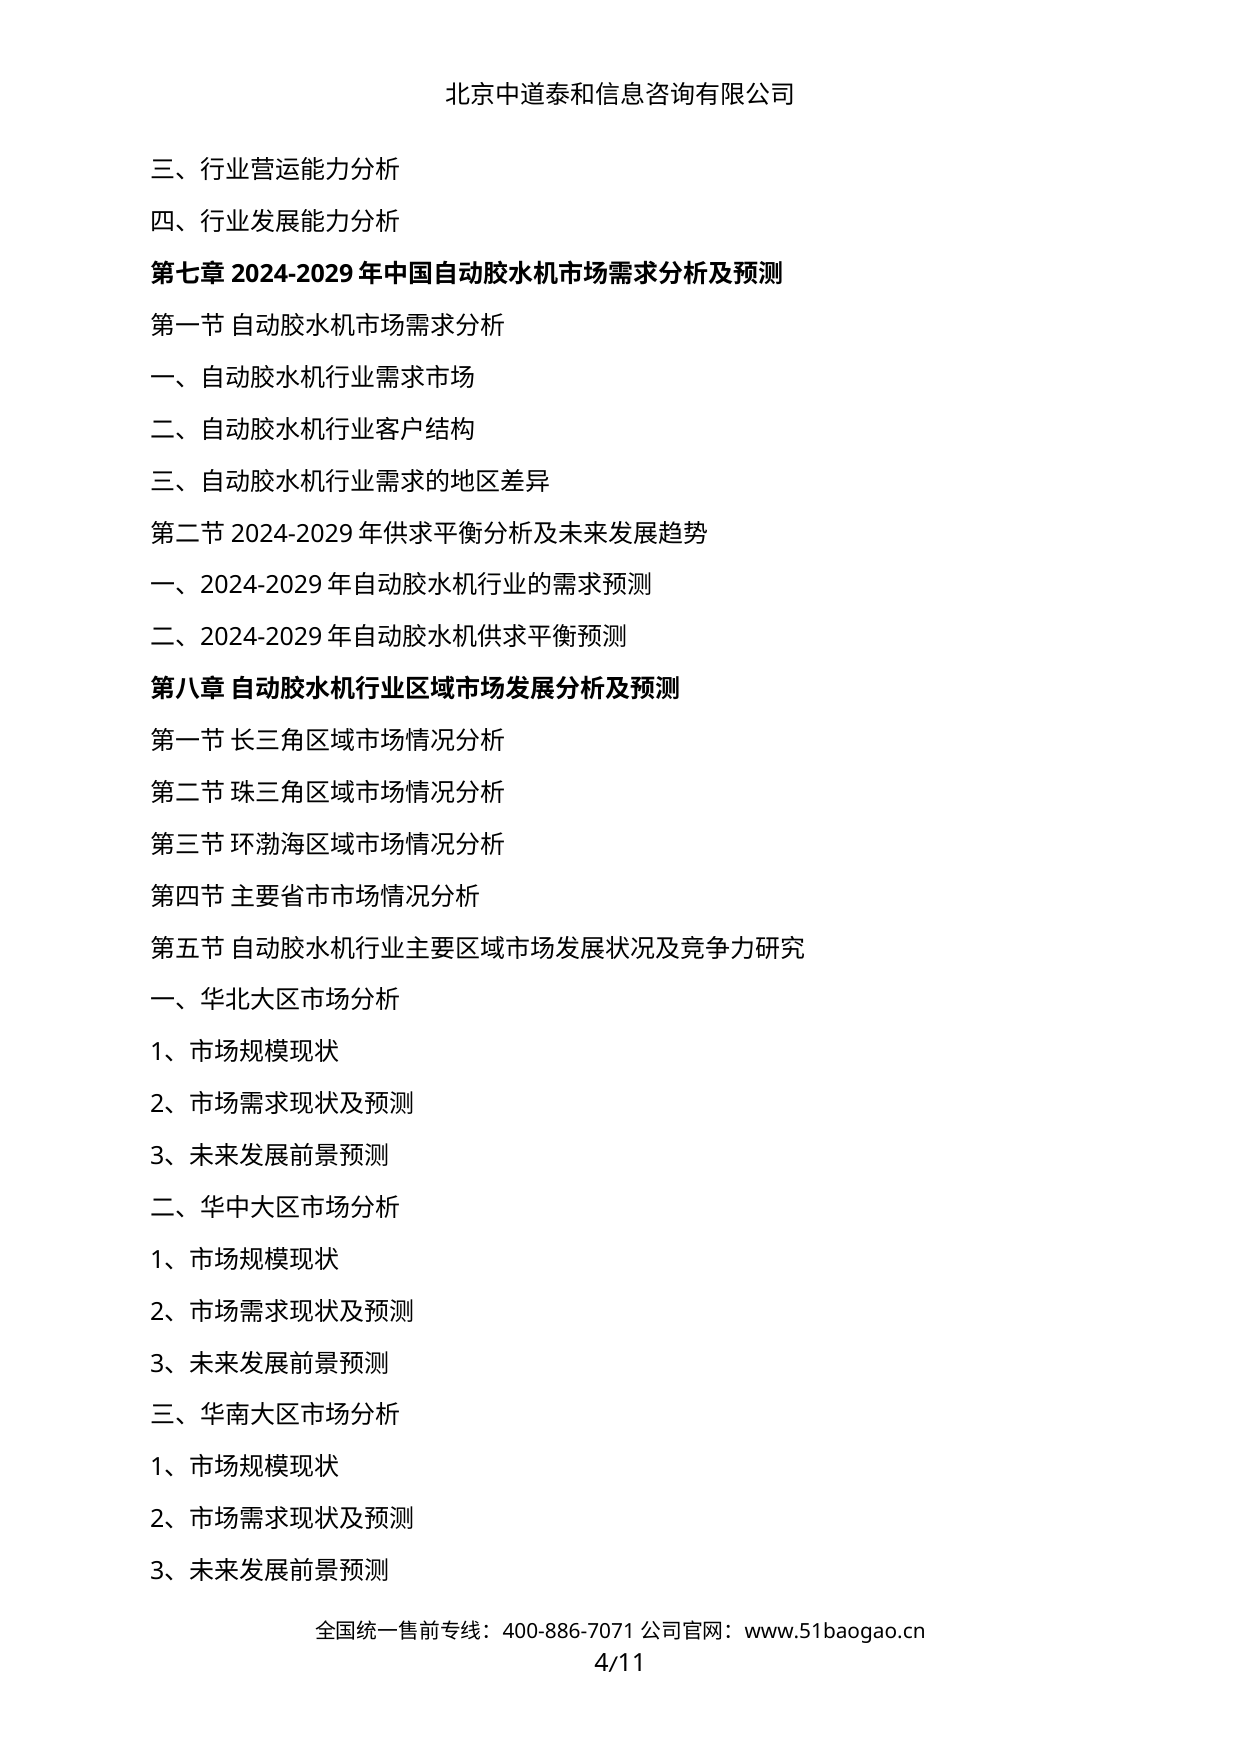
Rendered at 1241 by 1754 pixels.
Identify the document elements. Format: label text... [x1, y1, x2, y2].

text 三、行业营运能力分析 [150, 150, 1090, 186]
text 2、市场需求现状及预测 [150, 1499, 1090, 1535]
text 1、市场规模现状 [150, 1239, 1090, 1276]
text 第七章 2024-2029年中国自动胶水机市场需求分析及预测 [150, 254, 1090, 290]
text 3、未来发展前景预测 [150, 1136, 1090, 1172]
text 四、行业发展能力分析 [150, 202, 1090, 238]
text 第二节 珠三角区域市场情况分析 [150, 772, 1090, 809]
text 第二节 2024-2029年供求平衡分析及未来发展趋势 [150, 513, 1090, 549]
text 第五节 自动胶水机行业主要区域市场发展状况及竞争力研究 [150, 928, 1090, 964]
text 三、华南大区市场分析 [150, 1395, 1090, 1431]
text 3、未来发展前景预测 [150, 1343, 1090, 1379]
text 一、2024-2029年自动胶水机行业的需求预测 [150, 565, 1090, 601]
text 一、华北大区市场分析 [150, 980, 1090, 1016]
text 2、市场需求现状及预测 [150, 1291, 1090, 1327]
text 2、市场需求现状及预测 [150, 1084, 1090, 1120]
text 二、自动胶水机行业客户结构 [150, 409, 1090, 446]
text 第三节 环渤海区域市场情况分析 [150, 824, 1090, 861]
text 三、自动胶水机行业需求的地区差异 [150, 461, 1090, 497]
text 一、自动胶水机行业需求市场 [150, 357, 1090, 394]
text 第八章 自动胶水机行业区域市场发展分析及预测 [150, 669, 1090, 705]
text 二、华中大区市场分析 [150, 1187, 1090, 1224]
text 1、市场规模现状 [150, 1447, 1090, 1483]
text 第四节 主要省市市场情况分析 [150, 876, 1090, 912]
text 二、2024-2029年自动胶水机供求平衡预测 [150, 617, 1090, 653]
text 第一节 长三角区域市场情况分析 [150, 721, 1090, 757]
text 3、未来发展前景预测 [150, 1551, 1090, 1587]
text 第一节 自动胶水机市场需求分析 [150, 306, 1090, 342]
text 1、市场规模现状 [150, 1032, 1090, 1068]
